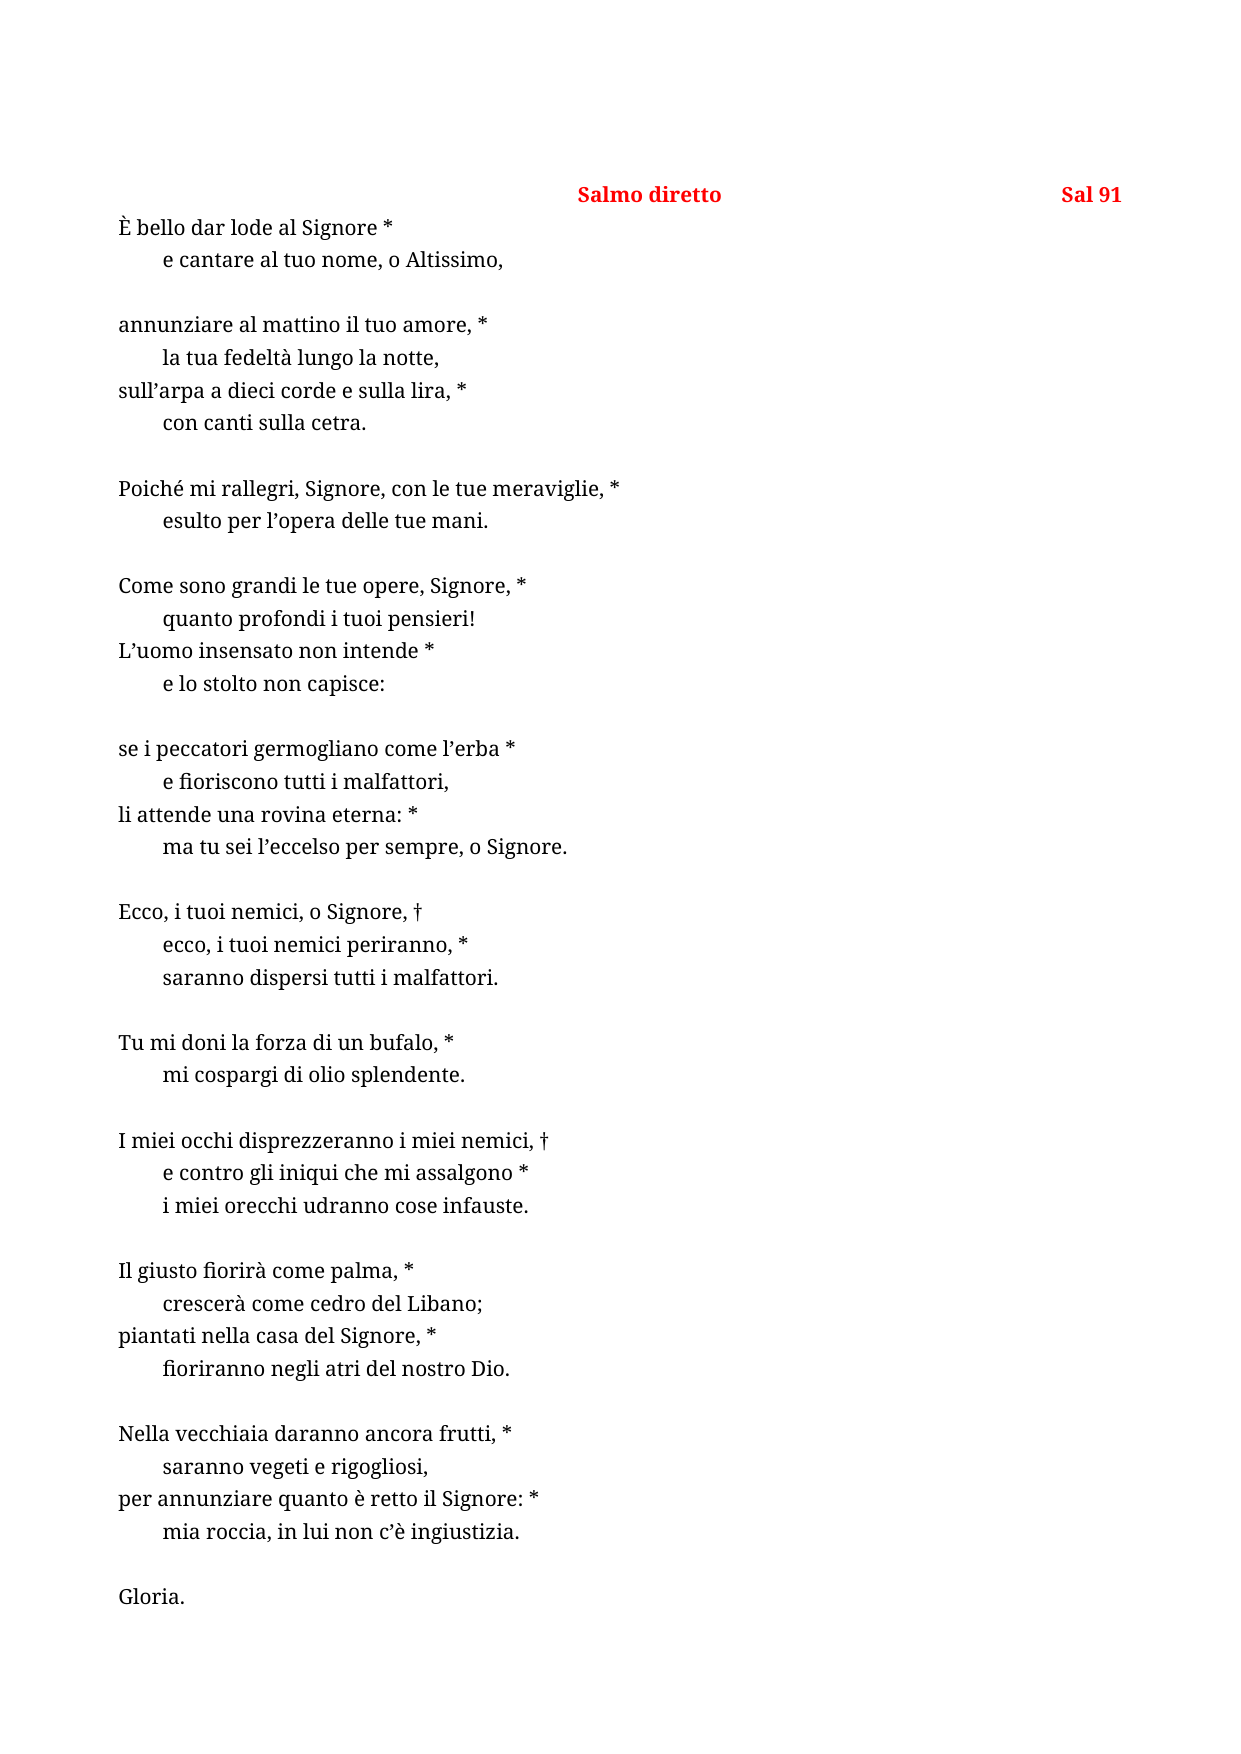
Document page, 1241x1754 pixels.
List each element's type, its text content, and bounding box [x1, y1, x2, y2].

text esulto per l’opera delle tue mani. [118, 506, 1122, 535]
text Come sono grandi le tue opere, Signore, * [118, 571, 1122, 600]
text mia roccia, in lui non c’è ingiustizia. [118, 1517, 1122, 1545]
text per annunziare quanto è retto il Signore: * [118, 1484, 1122, 1513]
text Tu mi doni la forza di un bufalo, * [118, 1028, 1122, 1056]
text È bello dar lode al Signore * [118, 213, 1122, 241]
text saranno dispersi tutti i malfattori. [118, 963, 1122, 991]
text Salmo diretto Sal 91 [118, 180, 1122, 209]
text ma tu sei l’eccelso per sempre, o Signore. [118, 832, 1122, 861]
text fioriranno negli atri del nostro Dio. [118, 1354, 1122, 1382]
text I miei occhi disprezzeranno i miei nemici, † [118, 1126, 1122, 1154]
text e lo stolto non capisce: [118, 669, 1122, 698]
text piantati nella casa del Signore, * [118, 1321, 1122, 1350]
text i miei orecchi udranno cose infauste. [118, 1191, 1122, 1219]
text Nella vecchiaia daranno ancora frutti, * [118, 1419, 1122, 1448]
text Il giusto fiorirà come palma, * [118, 1256, 1122, 1284]
text sull’arpa a dieci corde e sulla lira, * [118, 376, 1122, 404]
text con canti sulla cetra. [118, 408, 1122, 437]
text la tua fedeltà lungo la notte, [118, 343, 1122, 372]
text quanto profondi i tuoi pensieri! [118, 604, 1122, 632]
text L’uomo insensato non intende * [118, 637, 1122, 665]
text e contro gli iniqui che mi assalgono * [118, 1158, 1122, 1187]
text Poiché mi rallegri, Signore, con le tue meraviglie, * [118, 474, 1122, 502]
text annunziare al mattino il tuo amore, * [118, 311, 1122, 339]
text Gloria. [118, 1582, 1122, 1611]
text Ecco, i tuoi nemici, o Signore, † [118, 897, 1122, 926]
text crescerà come cedro del Libano; [118, 1289, 1122, 1317]
text e fioriscono tutti i malfattori, [118, 767, 1122, 796]
text se i peccatori germogliano come l’erba * [118, 734, 1122, 763]
text li attende una rovina eterna: * [118, 800, 1122, 828]
text e cantare al tuo nome, o Altissimo, [118, 245, 1122, 274]
text mi cospargi di olio splendente. [118, 1061, 1122, 1089]
text ecco, i tuoi nemici periranno, * [118, 930, 1122, 958]
text saranno vegeti e rigogliosi, [118, 1452, 1122, 1480]
